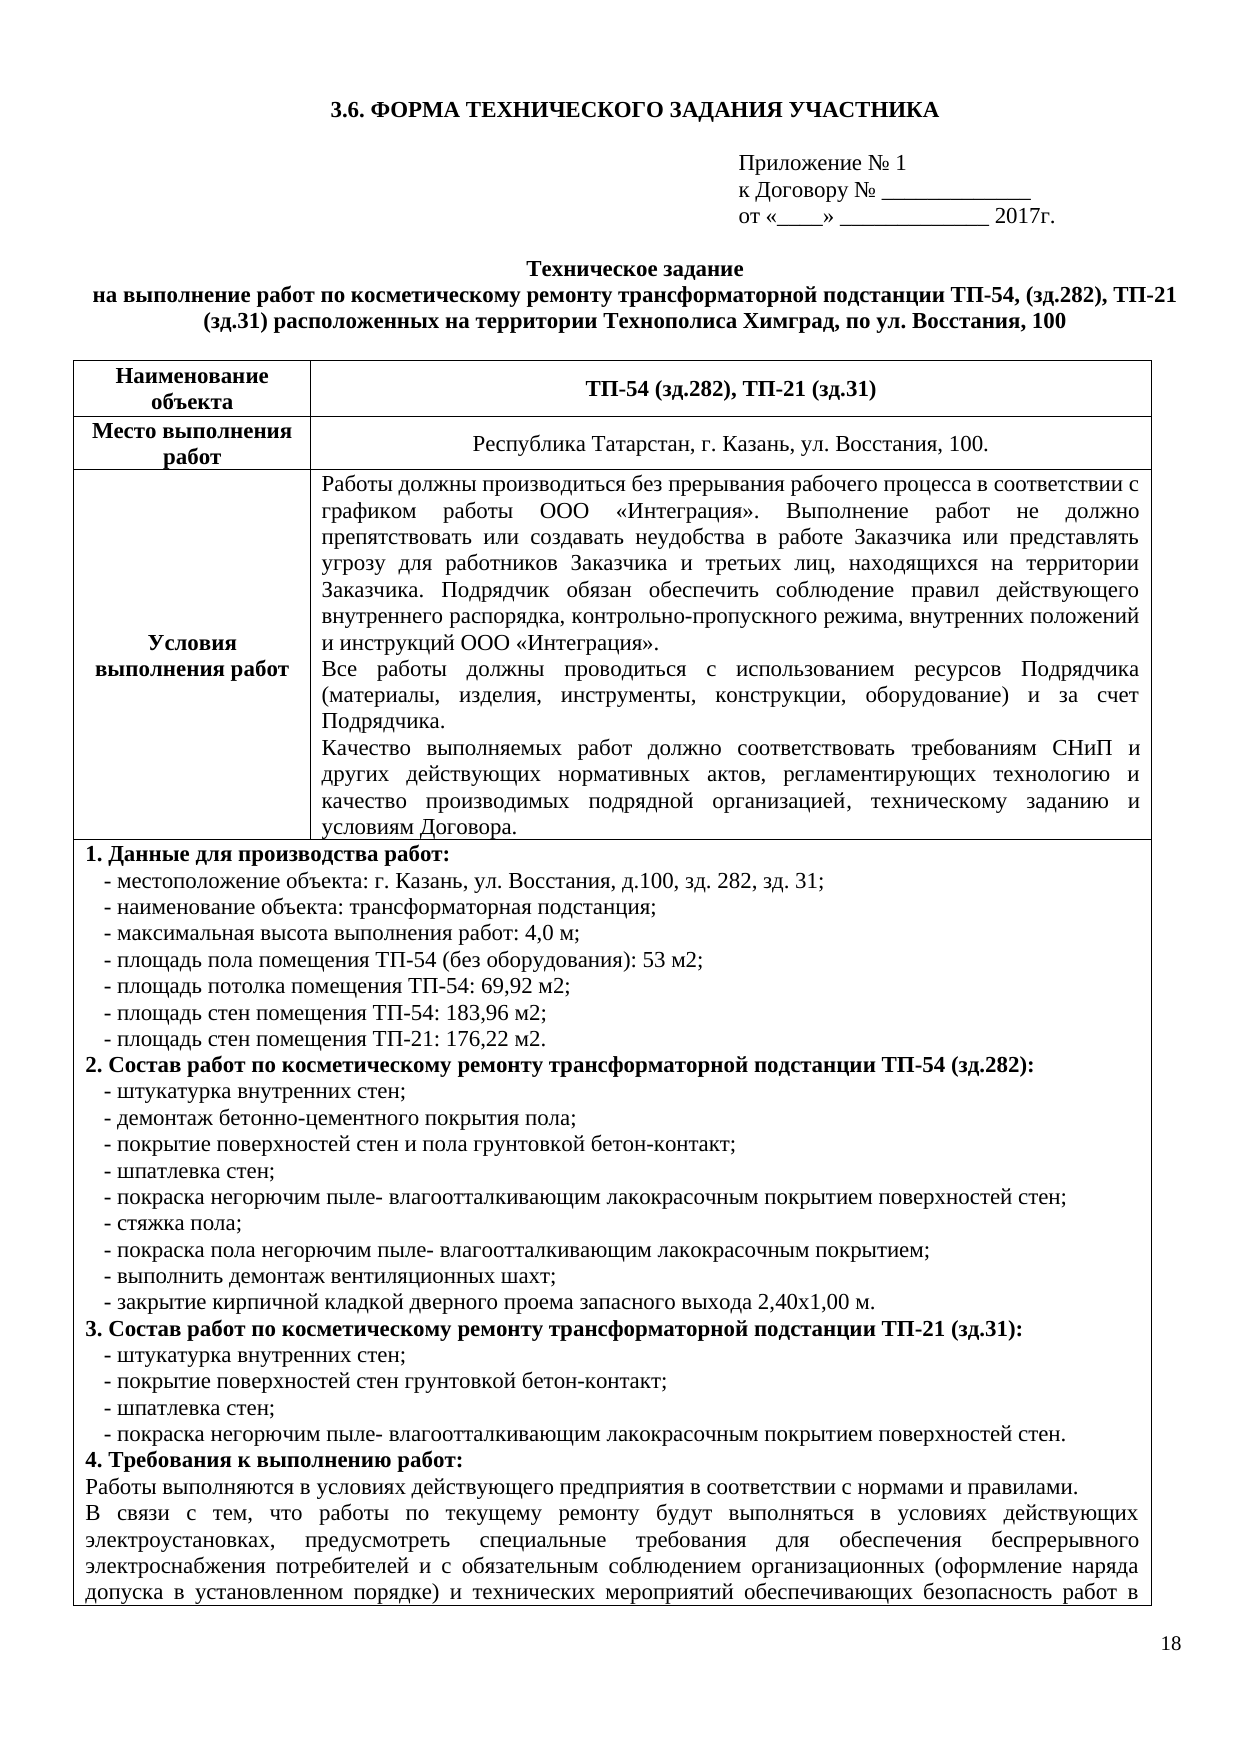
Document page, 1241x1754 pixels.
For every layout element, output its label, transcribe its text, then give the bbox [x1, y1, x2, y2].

table_header Наименование объекта [74, 361, 310, 416]
table_header ТП-54 (зд.282), ТП-21 (зд.31) [311, 361, 1151, 416]
text к Договору № _____________ [738, 176, 1181, 202]
text от «____» _____________ 2017г. [738, 202, 1181, 228]
table_cell Место выполнения работ [74, 417, 310, 469]
table_cell Работы должны производиться без прерывания рабочего процесса в соответствии с графиком работы ООО «Интеграция». Выполнение работ не должно препятствовать или создавать неудобства в работе Заказчика или представлять угрозу для работников Заказчика и третьих лиц, находящихся на территории Заказчика. Подрядчик обязан обеспечить соблюдение правил действующего внутреннего распорядка, контрольно-пропускного режима, внутренних положений и инструкций ООО «Интеграция». Все работы должны проводиться с использованием ресурсов Подрядчика (материалы, изделия, инструменты, конструкции, оборудование) и за счет Подрядчика. Качество выполняемых работ должно соответствовать требованиям СНиП и других действующих нормативных актов, регламентирующих технологию и качество производимых подрядной организацией, техническому заданию и условиям Договора. [311, 470, 1151, 839]
text Техническое задание [89, 255, 1181, 281]
text на выполнение работ по косметическому ремонту трансформаторной подстанции ТП-54, (зд.282), ТП-21 (зд.31) расположенных на территории Технополиса Химград, по ул. Восстания, 100 [89, 281, 1181, 334]
table_cell Республика Татарстан, г. Казань, ул. Восстания, 100. [311, 417, 1151, 469]
table_cell Условия выполнения работ [74, 470, 310, 839]
text 3.6. ФОРМА ТЕХНИЧЕСКОГО ЗАДАНИЯ УЧАСТНИКА [89, 97, 1181, 123]
text Приложение № 1 [738, 149, 1181, 176]
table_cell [74, 840, 1151, 1605]
